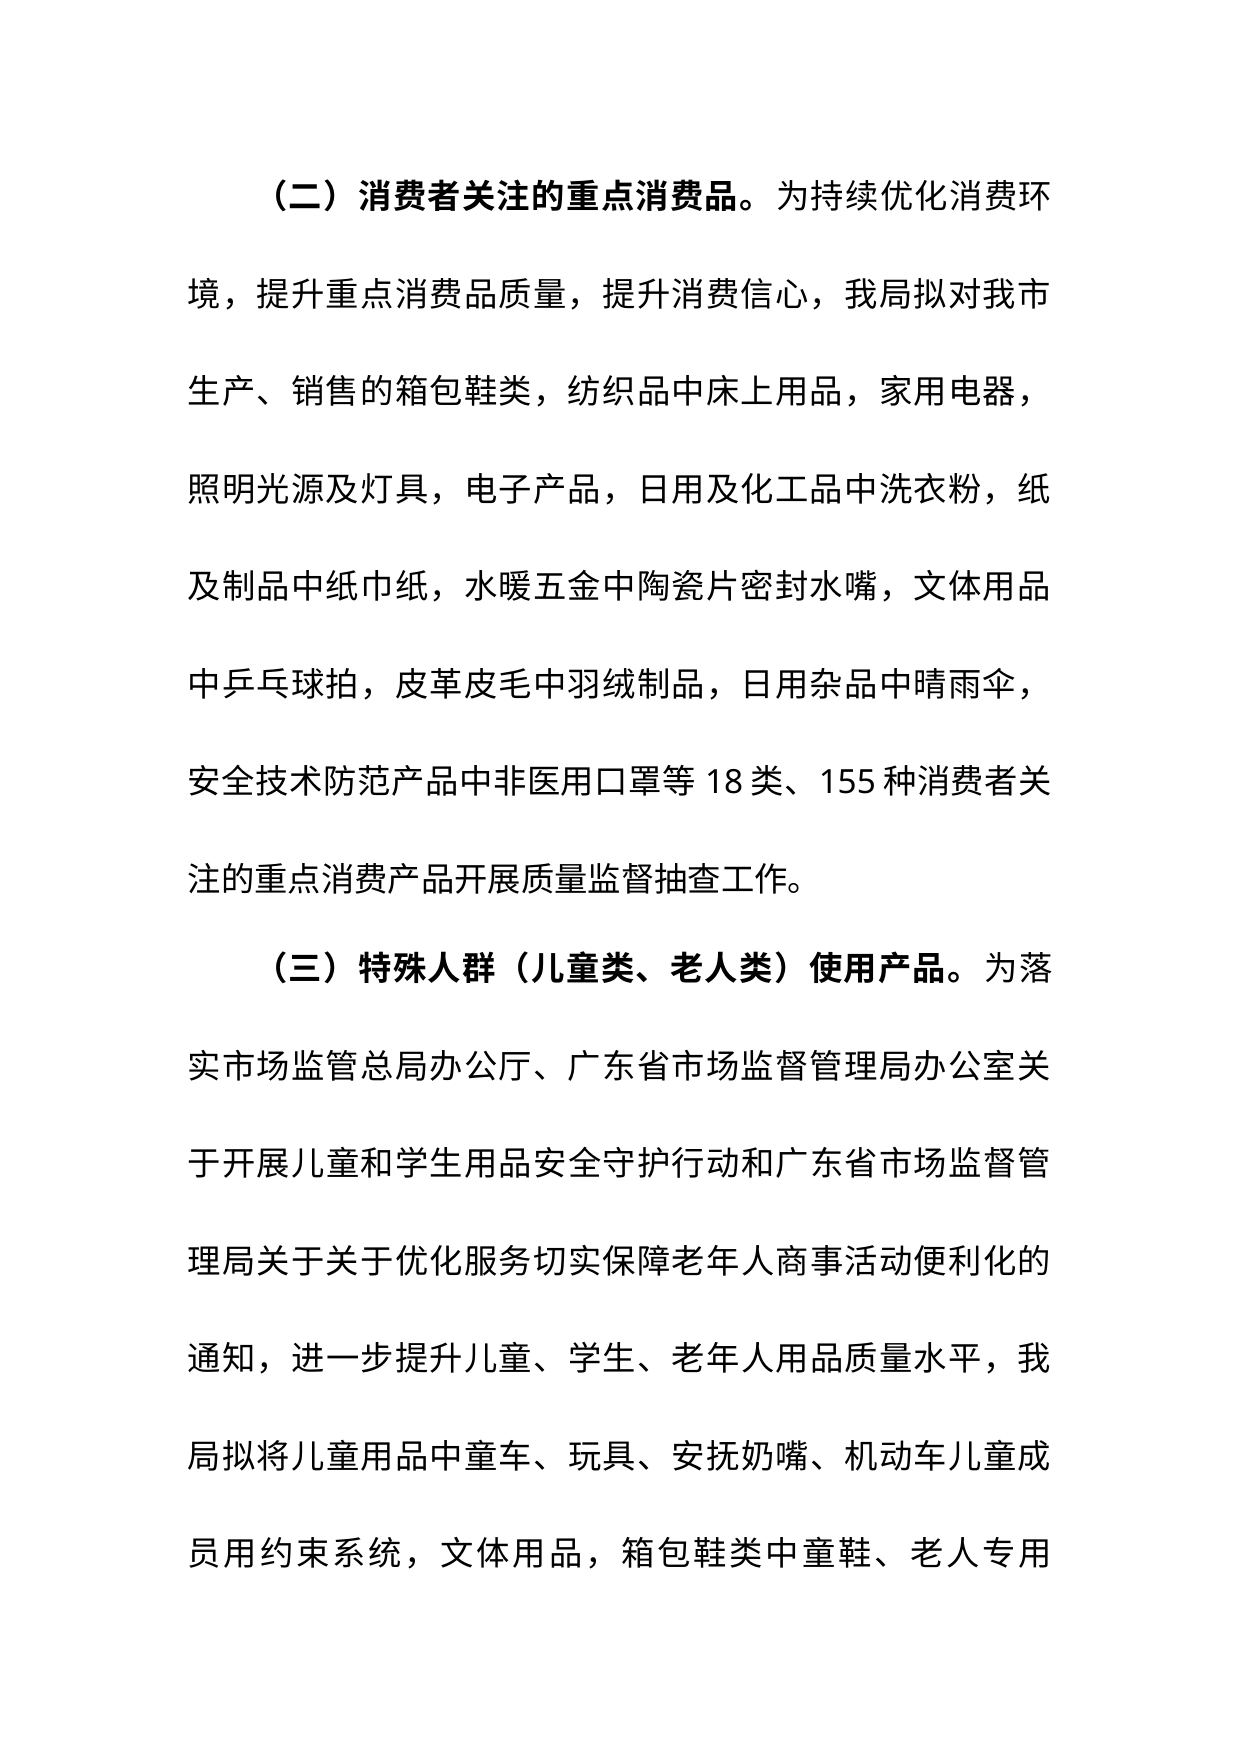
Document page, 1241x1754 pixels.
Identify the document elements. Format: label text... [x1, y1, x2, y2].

list （二）消费者关注的重点消费品。为持续优化消费环境，提升重点消费品质量，提升消费信心，我局拟对我市生产、销售的箱包鞋类，纺织品中床上用品，家用电器，照明光源及灯具，电子产品，日用及化工品中洗衣粉，纸及制品中纸巾纸，水暖五金中陶瓷片密封水嘴，文体用品中乒乓球拍，皮革皮毛中羽绒制品，日用杂品中晴雨伞，安全技术防范产品中非医用口罩等18类、155种消费者关注的重点消费产品开展质量监督抽查工作。 [187, 162, 1053, 909]
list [187, 933, 1053, 1583]
